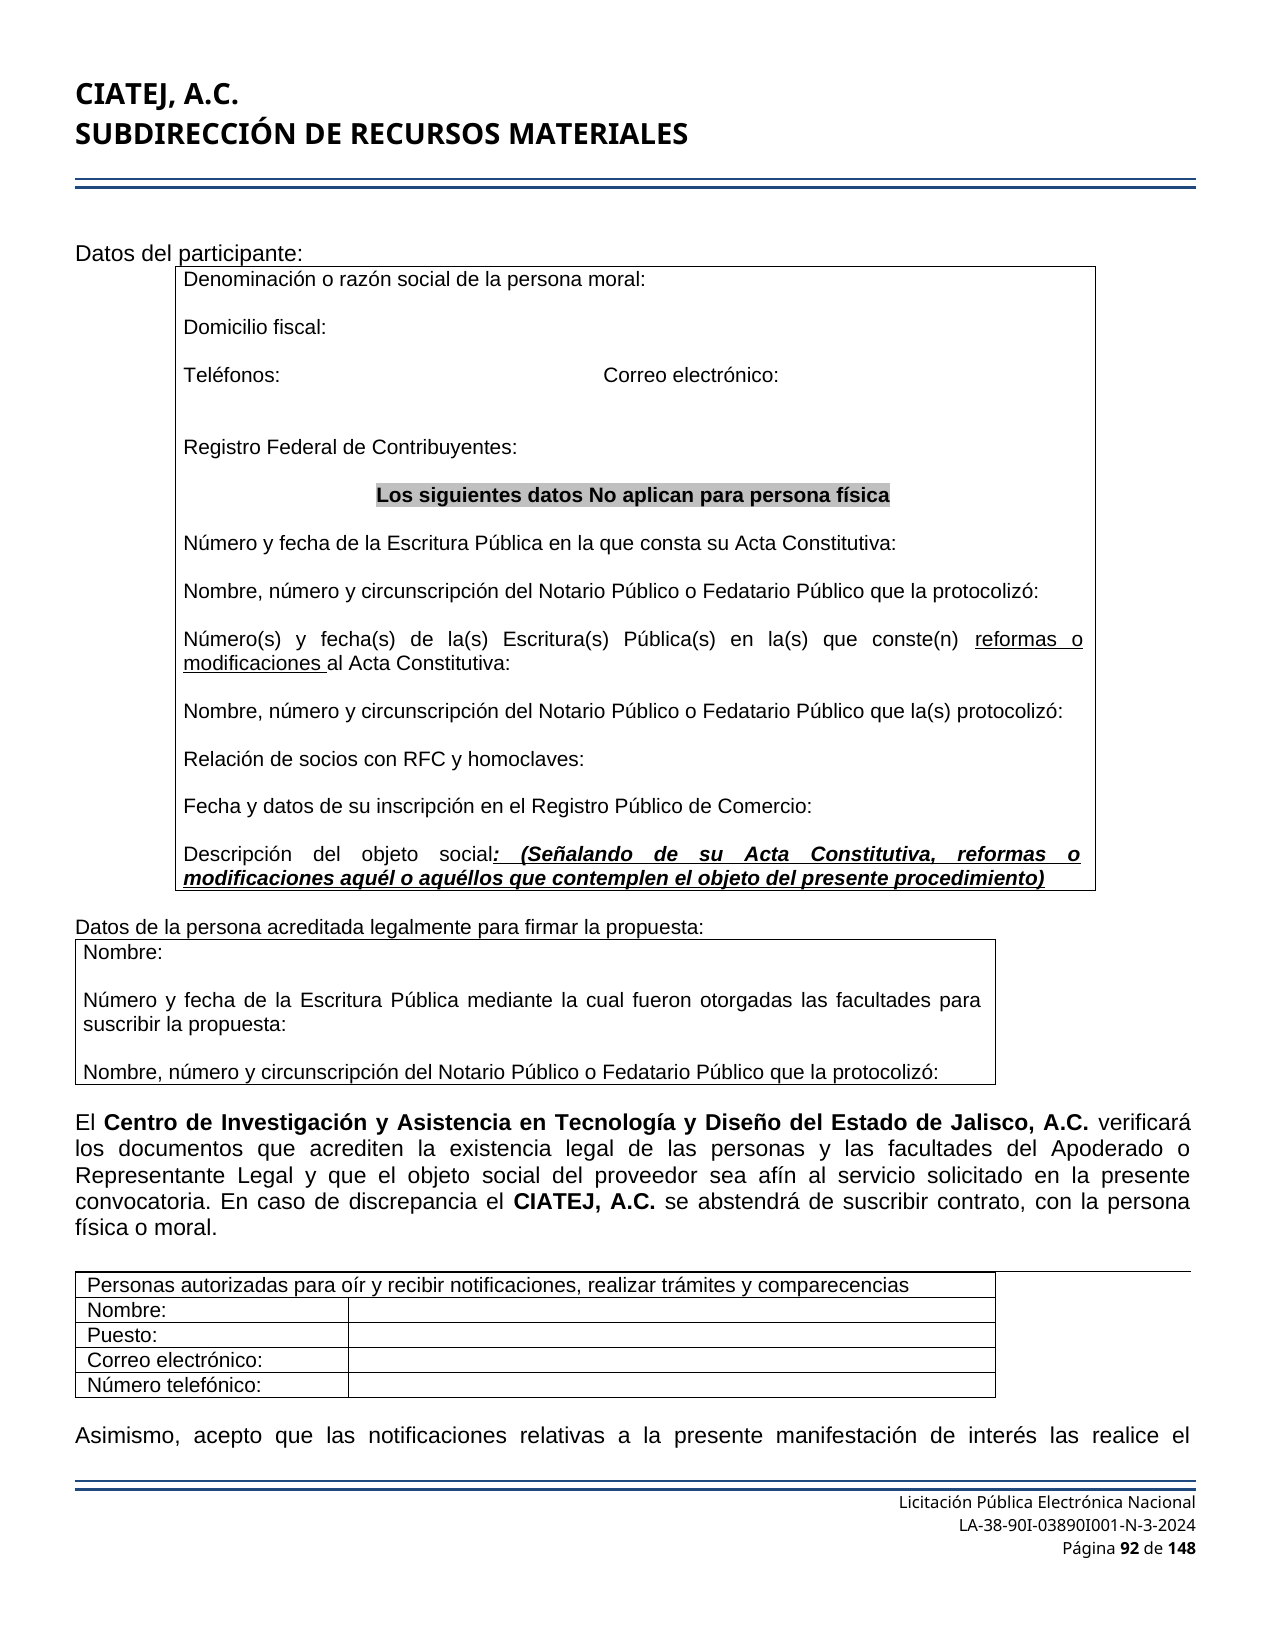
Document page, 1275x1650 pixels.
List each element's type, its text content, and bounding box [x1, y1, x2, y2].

table_cell [349, 1323, 995, 1347]
text Datos del participante: [75, 240, 1191, 266]
table_cell Correo electrónico: [76, 1348, 348, 1372]
text El Centro de Investigación y Asistencia en Tecnología y Diseño del Estado de Jalisco, A.C. verificará los documentos que acrediten la existencia legal de las personas y las facultades del Apoderado o Representante Legal y que el objeto social del proveedor sea afín al servicio solicitado en la presente convocatoria. En caso de discrepancia el CIATEJ, A.C. se abstendrá de suscribir contrato, con la persona física o moral. [75, 1109, 1191, 1241]
table_cell [349, 1298, 995, 1322]
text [75, 1422, 1191, 1448]
table_cell [349, 1373, 995, 1397]
table_cell [349, 1348, 995, 1372]
table_cell Nombre: [76, 1298, 348, 1322]
text Datos de la persona acreditada legalmente para firmar la propuesta: [75, 915, 1191, 939]
table_cell Puesto: [76, 1323, 348, 1347]
table_header Nombre: Número y fecha de la Escritura Pública mediante la cual fueron otorgadas las facultades para suscribir la propuesta: Nombre, número y circunscripción del Notario Público o Fedatario Público que la protocolizó: [76, 940, 995, 1084]
table_header Personas autorizadas para oír y recibir notificaciones, realizar trámites y comparecencias [76, 1273, 995, 1297]
table_cell Número telefónico: [76, 1373, 348, 1397]
table_header Denominación o razón social de la persona moral: Domicilio fiscal: Teléfonos: Correo electrónico: Registro Federal de Contribuyentes: Los siguientes datos No aplican para persona física Número y fecha de la Escritura Pública en la que consta su Acta Constitutiva: Nombre, número y circunscripción del Notario Público o Fedatario Público que la protocolizó: Número(s) y fecha(s) de la(s) Escritura(s) Pública(s) en la(s) que conste(n) reformas o modificaciones al Acta Constitutiva: Nombre, número y circunscripción del Notario Público o Fedatario Público que la(s) protocolizó: Relación de socios con RFC y homoclaves: Fecha y datos de su inscripción en el Registro Público de Comercio: Descripción del objeto social: (Señalando de su Acta Constitutiva, reformas o modificaciones aquél o aquéllos que contemplen el objeto del presente procedimiento) [176, 267, 1095, 890]
